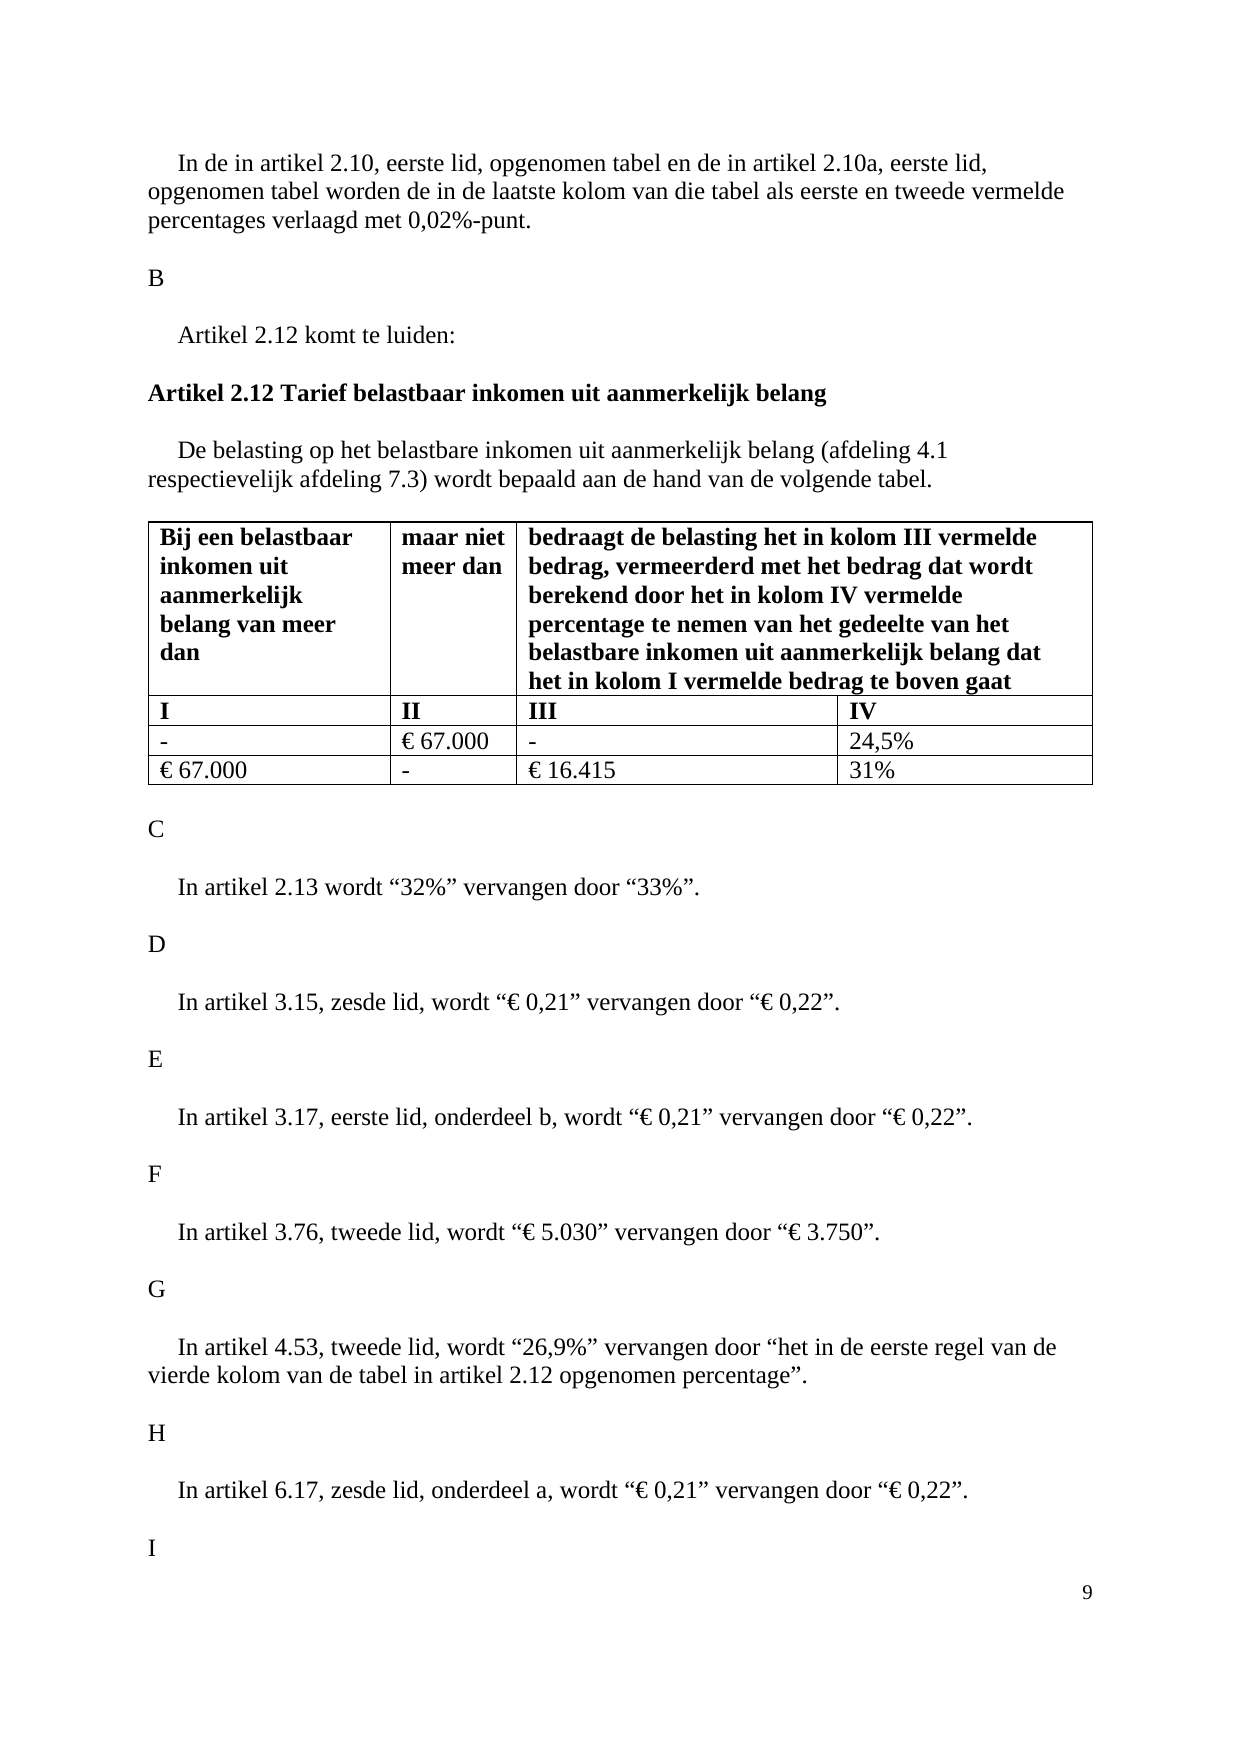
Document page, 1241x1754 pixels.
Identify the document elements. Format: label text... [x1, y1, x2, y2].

text B [148, 263, 1093, 291]
text C [148, 814, 1093, 843]
table_cell I [149, 696, 390, 725]
table_header Bij een belastbaar inkomen uit aanmerkelijk belang van meer dan [149, 523, 390, 695]
text I [148, 1533, 1093, 1562]
table_cell 24,5% [838, 726, 1092, 754]
table_cell € 67.000 [391, 726, 516, 754]
text In artikel 6.17, zesde lid, onderdeel a, wordt “€ 0,21” vervangen door “€ 0,22”. [148, 1475, 1093, 1504]
table_cell - [517, 726, 837, 754]
text In artikel 2.13 wordt “32%” vervangen door “33%”. [148, 872, 1093, 900]
text In artikel 4.53, tweede lid, wordt “26,9%” vervangen door “het in de eerste regel van de vierde kolom van de tabel in artikel 2.12 opgenomen percentage”. [148, 1332, 1093, 1389]
text In artikel 3.15, zesde lid, wordt “€ 0,21” vervangen door “€ 0,22”. [148, 987, 1093, 1015]
table_cell - [149, 726, 390, 754]
table_cell € 67.000 [149, 756, 390, 784]
text H [148, 1418, 1093, 1447]
table_cell € 16.415 [517, 756, 837, 784]
text D [148, 929, 1093, 958]
text In artikel 3.17, eerste lid, onderdeel b, wordt “€ 0,21” vervangen door “€ 0,22”. [148, 1102, 1093, 1130]
table_header maar niet meer dan [391, 523, 516, 695]
table_cell III [517, 696, 837, 725]
text In artikel 3.76, tweede lid, wordt “€ 5.030” vervangen door “€ 3.750”. [148, 1217, 1093, 1245]
text In de in artikel 2.10, eerste lid, opgenomen tabel en de in artikel 2.10a, eerste lid, opgenomen tabel worden de in de laatste kolom van die tabel als eerste en tweede vermelde percentages verlaagd met 0,02%-punt. [148, 148, 1093, 234]
text F [148, 1159, 1093, 1188]
text G [148, 1274, 1093, 1303]
table_cell 31% [838, 756, 1092, 784]
table_cell II [391, 696, 516, 725]
text De belasting op het belastbare inkomen uit aanmerkelijk belang (afdeling 4.1 respectievelijk afdeling 7.3) wordt bepaald aan de hand van de volgende tabel. [148, 435, 1093, 493]
table_cell - [391, 756, 516, 784]
text E [148, 1044, 1093, 1073]
text Artikel 2.12 Tarief belastbaar inkomen uit aanmerkelijk belang [148, 378, 1093, 406]
table_cell IV [838, 696, 1092, 725]
text Artikel 2.12 komt te luiden: [148, 320, 1093, 349]
table_header bedraagt de belasting het in kolom III vermelde bedrag, vermeerderd met het bedrag dat wordt berekend door het in kolom IV vermelde percentage te nemen van het gedeelte van het belastbare inkomen uit aanmerkelijk belang dat het in kolom I vermelde bedrag te boven gaat [517, 523, 1092, 695]
